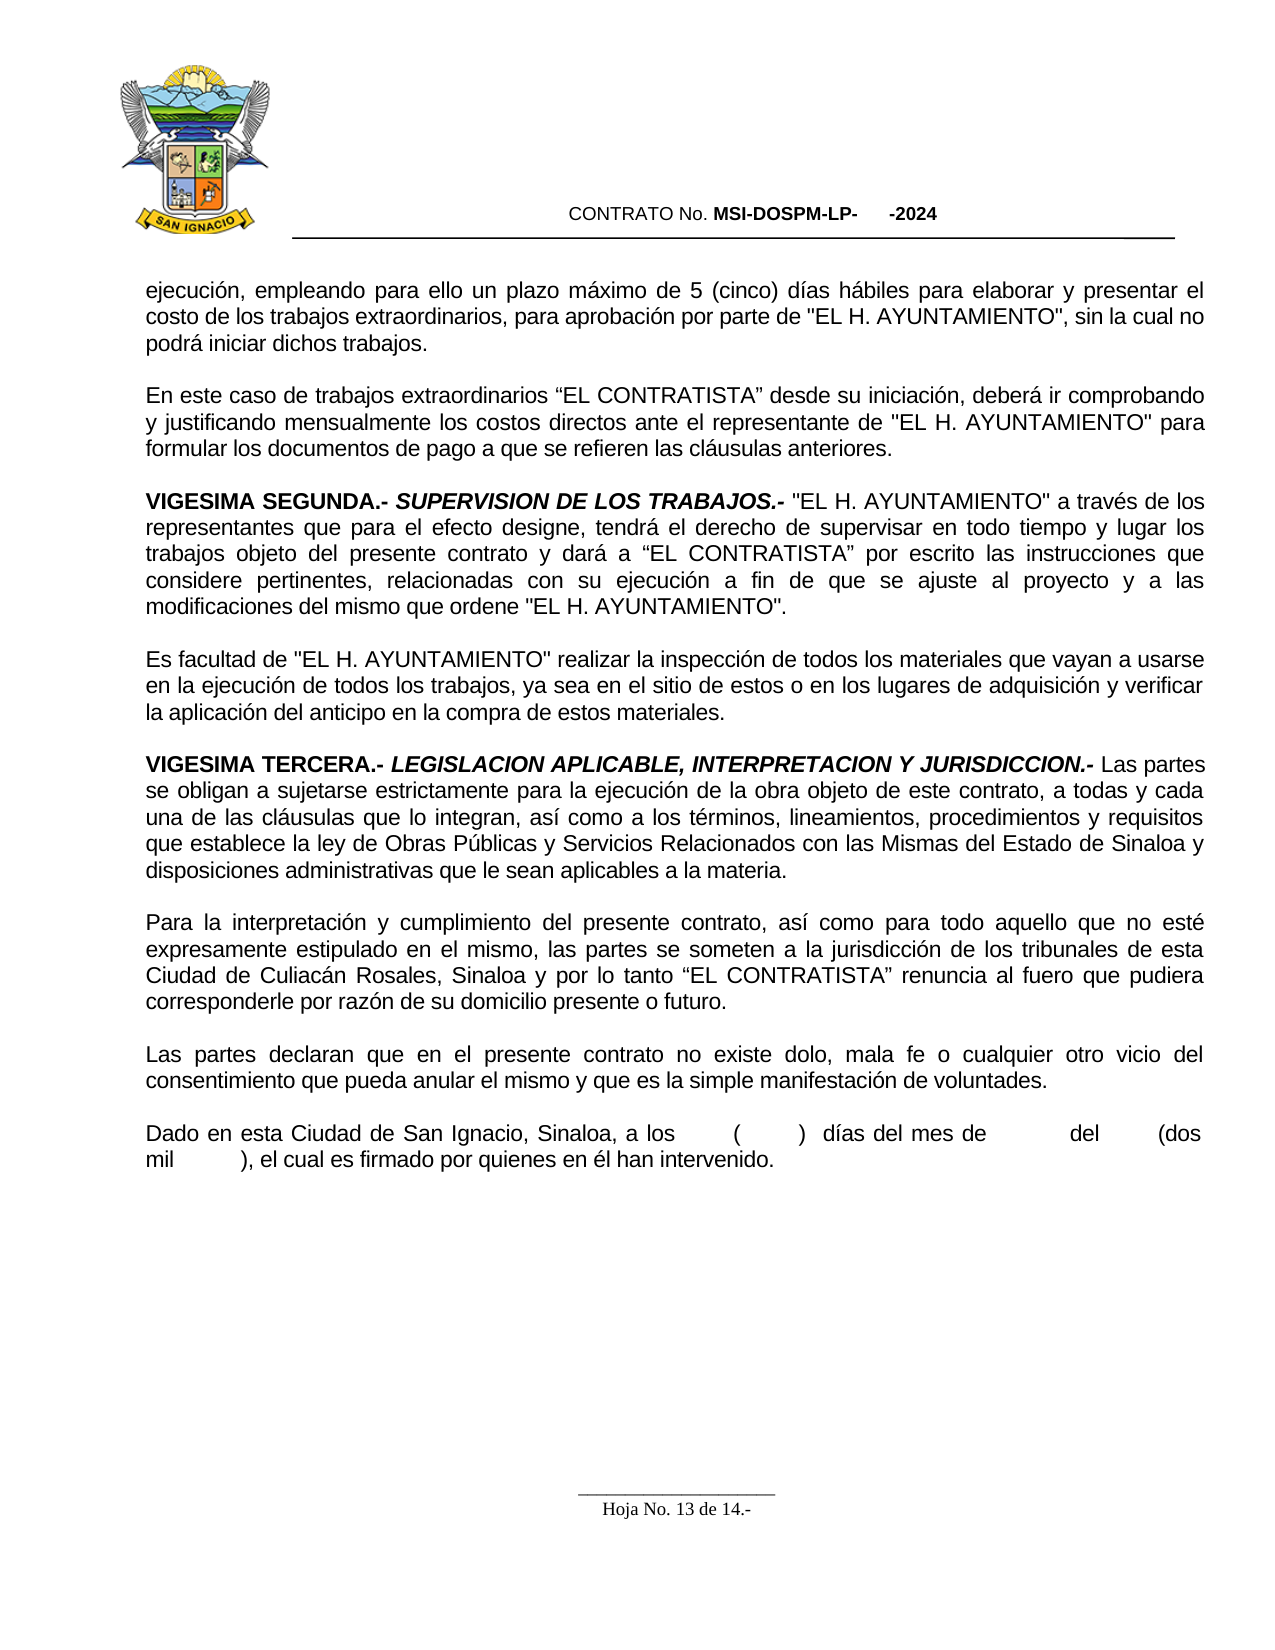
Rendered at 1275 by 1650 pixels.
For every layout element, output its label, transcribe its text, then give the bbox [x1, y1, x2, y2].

text Para la interpretación y cumplimiento del presente contrato, así como para todo aquello que no esté expresamente estipulado en el mismo, las partes se someten a la jurisdicción de los tribunales de esta Ciudad de Culiacán Rosales, Sinaloa y por lo tanto “EL CONTRATISTA” renuncia al fuero que pudiera corresponderle por razón de su domicilio presente o futuro. [145, 909, 1206, 1015]
text En este caso de trabajos extraordinarios “EL CONTRATISTA” desde su iniciación, deberá ir comprobando y justificando mensualmente los costos directos ante el representante de "EL H. AYUNTAMIENTO" para formular los documentos de pago a que se refieren las cláusulas anteriores. [145, 382, 1206, 461]
text VIGESIMA TERCERA.- LEGISLACION APLICABLE, INTERPRETACION Y JURISDICCION.- Las partes se obligan a sujetarse estrictamente para la ejecución de la obra objeto de este contrato, a todas y cada una de las cláusulas que lo integran, así como a los términos, lineamientos, procedimientos y requisitos que establece la ley de Obras Públicas y Servicios Relacionados con las Mismas del Estado de Sinaloa y disposiciones administrativas que le sean aplicables a la materia. [145, 751, 1206, 883]
text VIGESIMA SEGUNDA.- SUPERVISION DE LOS TRABAJOS.- "EL H. AYUNTAMIENTO" a través de los representantes que para el efecto designe, tendrá el derecho de supervisar en todo tiempo y lugar los trabajos objeto del presente contrato y dará a “EL CONTRATISTA” por escrito las instrucciones que considere pertinentes, relacionadas con su ejecución a fin de que se ajuste al proyecto y a las modificaciones del mismo que ordene "EL H. AYUNTAMIENTO". [145, 488, 1206, 619]
text Dado en esta Ciudad de San Ignacio, Sinaloa, a los ( ) días del mes de del (dos mil ), el cual es firmado por quienes en él han intervenido. [145, 1120, 1206, 1173]
text Es facultad de "EL H. AYUNTAMIENTO" realizar la inspección de todos los materiales que vayan a usarse en la ejecución de todos los trabajos, ya sea en el sitio de estos o en los lugares de adquisición y verificar la aplicación del anticipo en la compra de estos materiales. [145, 646, 1206, 725]
text Las partes declaran que en el presente contrato no existe dolo, mala fe o cualquier otro vicio del consentimiento que pueda anular el mismo y que es la simple manifestación de voluntades. [145, 1041, 1206, 1094]
picture [115, 52, 273, 234]
